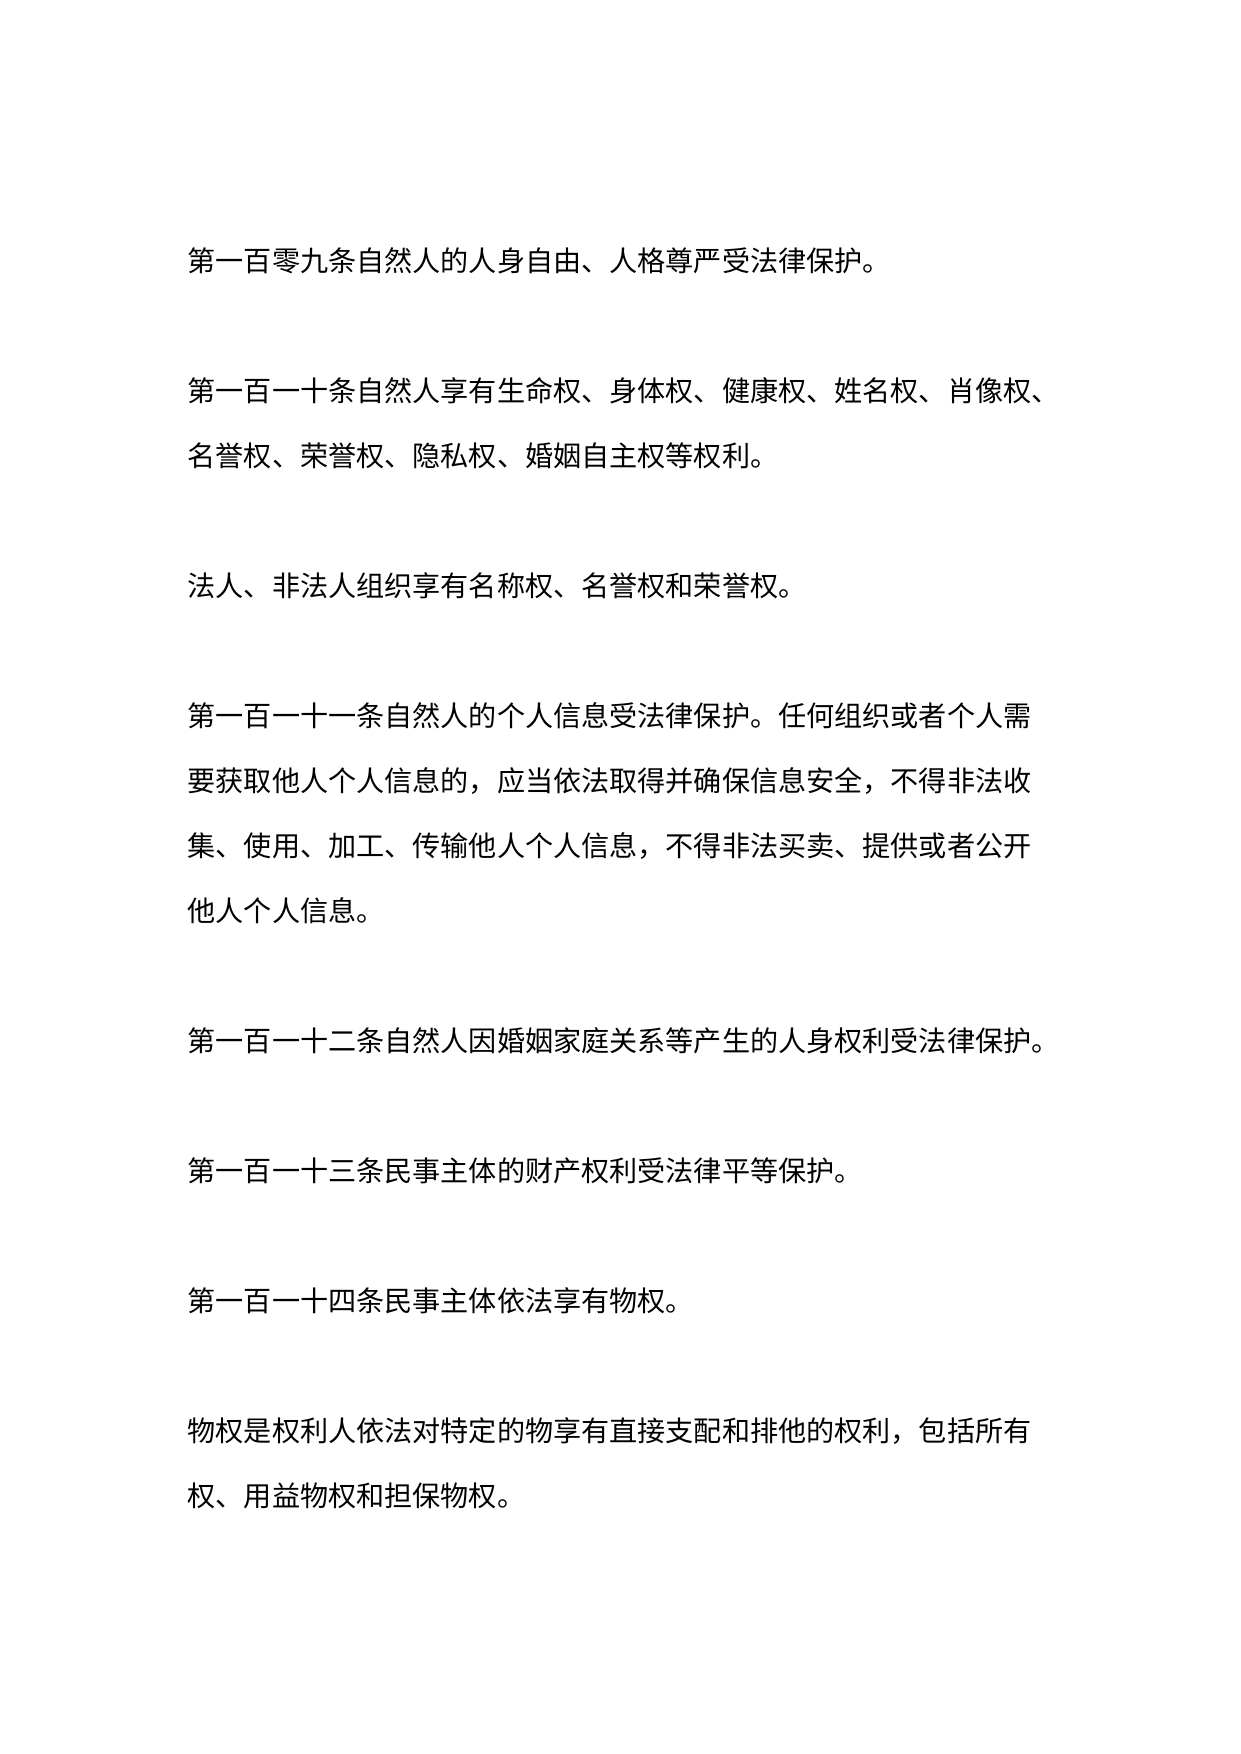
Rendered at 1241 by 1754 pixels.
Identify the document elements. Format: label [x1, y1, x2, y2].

text [187, 162, 1053, 1527]
